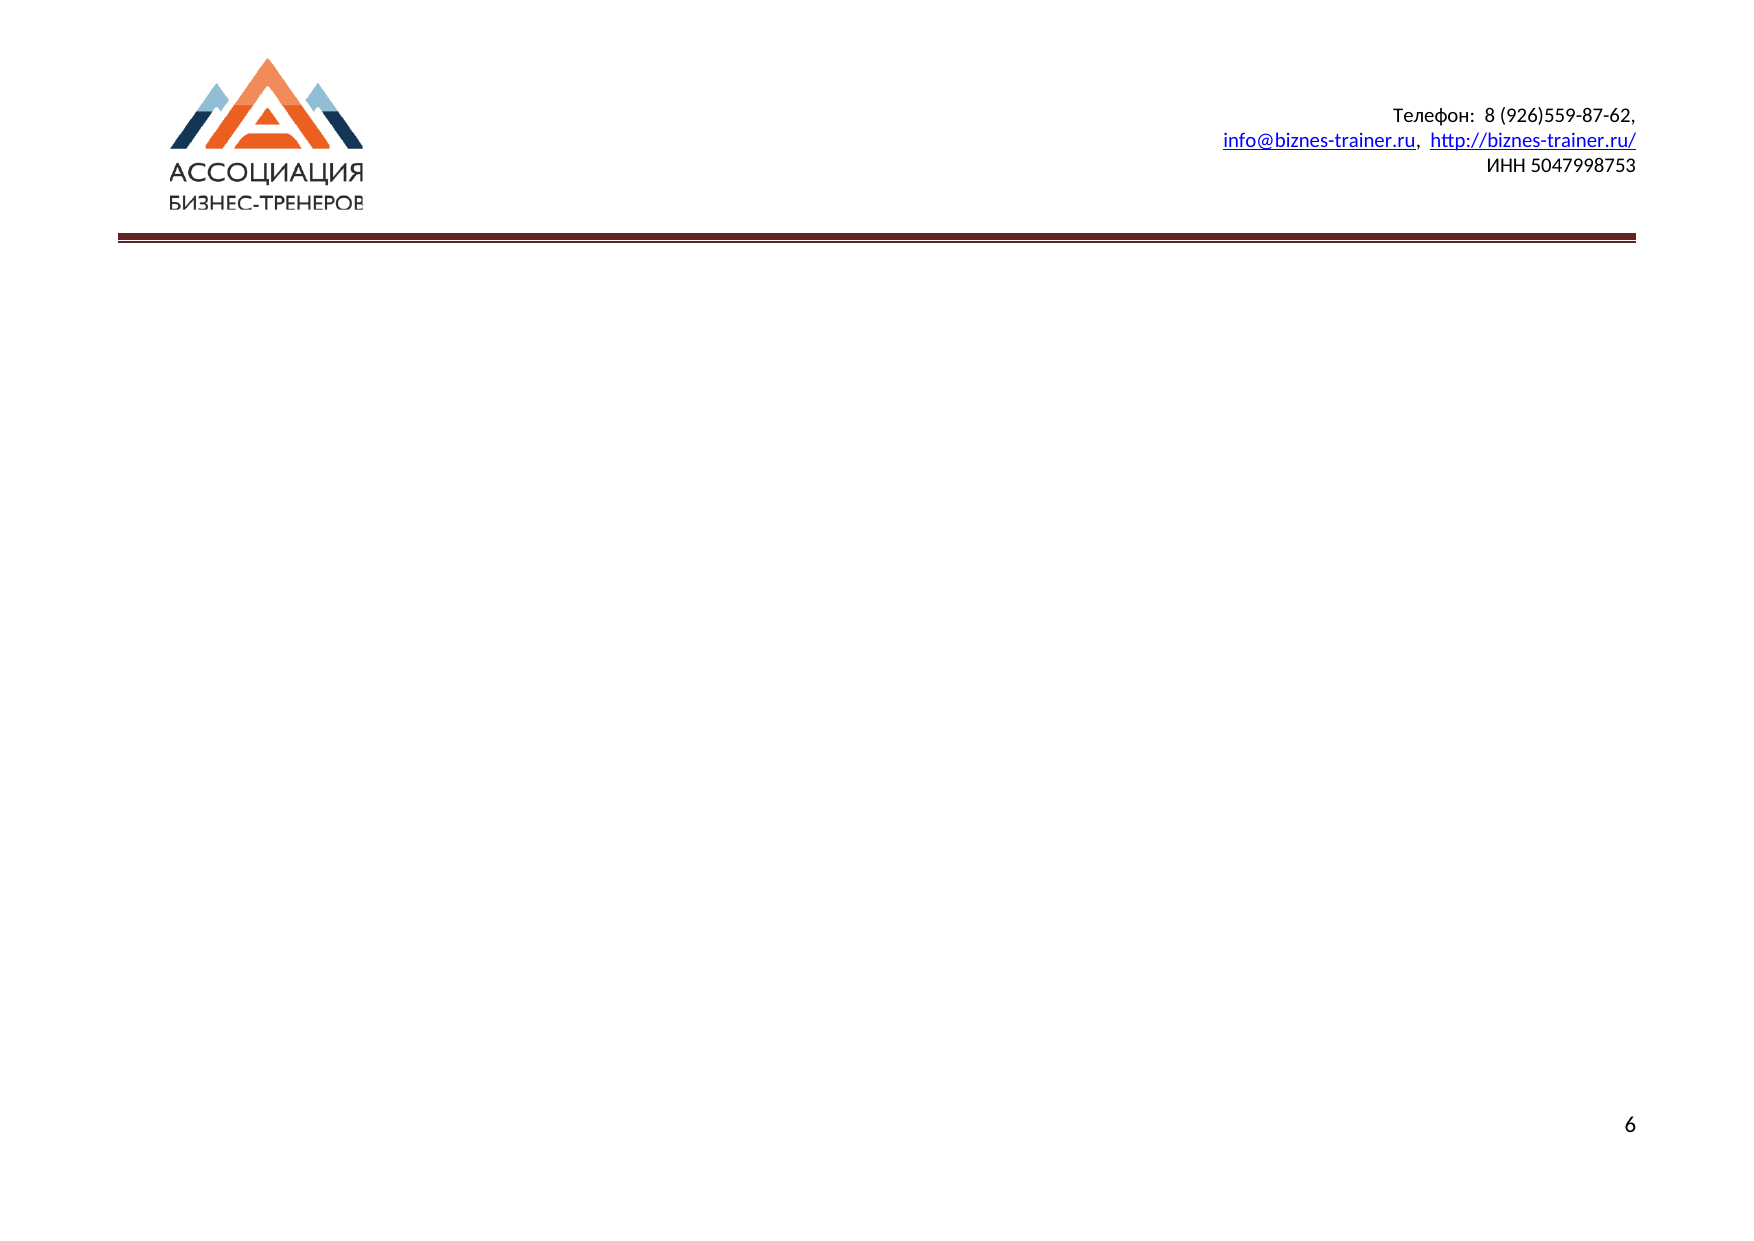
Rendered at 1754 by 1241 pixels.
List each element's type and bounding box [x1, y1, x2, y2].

picture [168, 58, 363, 209]
